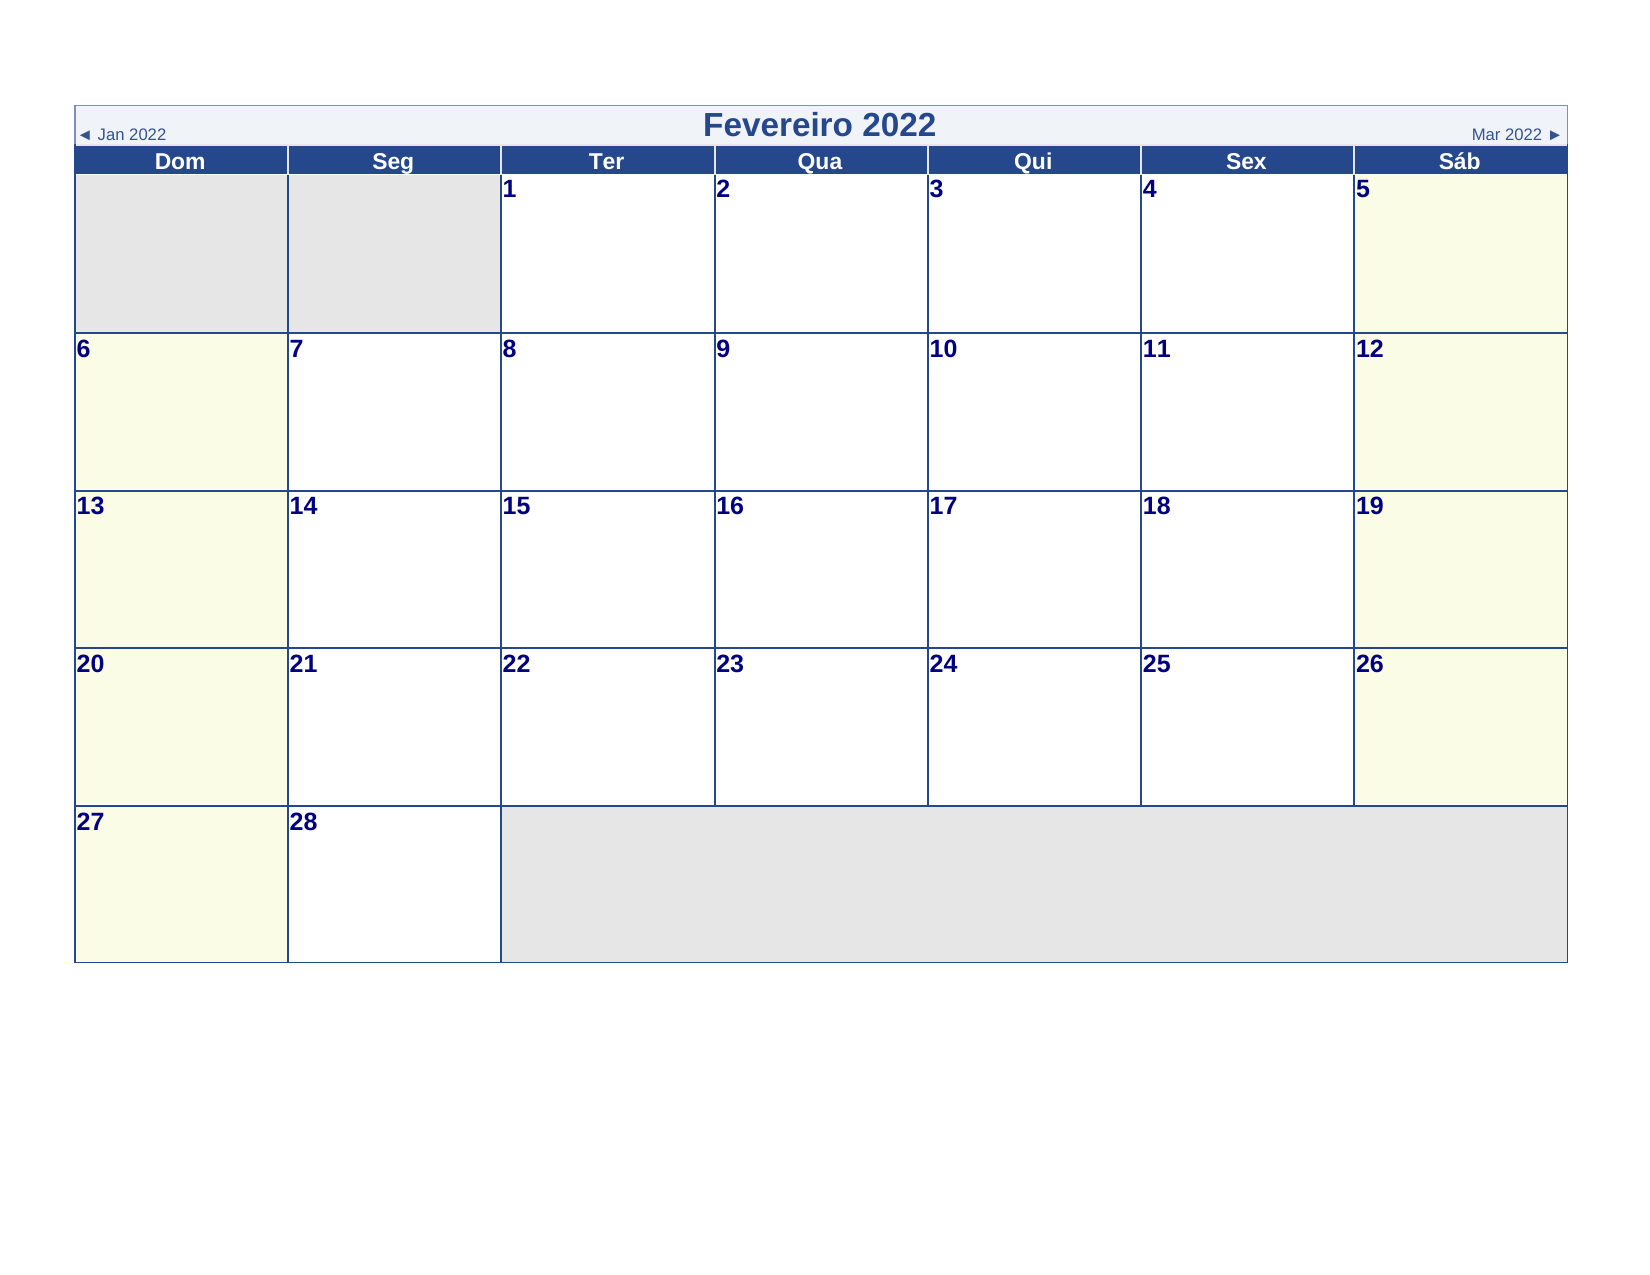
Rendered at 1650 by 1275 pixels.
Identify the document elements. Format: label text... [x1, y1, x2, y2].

table_cell 8 [502, 334, 714, 489]
table_cell 2 [716, 175, 927, 332]
table_cell 17 [929, 492, 1140, 647]
table_cell 6 [76, 334, 287, 489]
table_cell [76, 175, 287, 332]
table_cell Qui [929, 146, 1140, 174]
table_cell 19 [1355, 492, 1567, 647]
table_header Mar 2022 ► [1354, 106, 1567, 144]
table_cell 16 [716, 492, 927, 647]
table_cell 20 [76, 649, 287, 804]
table_cell Qua [716, 146, 927, 174]
table_cell 9 [716, 334, 927, 489]
table_cell 7 [289, 334, 500, 489]
table_cell Sex [1142, 146, 1353, 174]
table_cell Seg [289, 146, 500, 174]
table_cell [289, 175, 500, 332]
table_cell Dom [76, 146, 287, 174]
table_cell 24 [929, 649, 1140, 804]
table_cell 3 [929, 175, 1140, 332]
table_cell Sáb [1355, 146, 1567, 174]
table_cell Ter [502, 146, 714, 174]
table_cell 18 [1142, 492, 1353, 647]
table_cell 25 [1142, 649, 1353, 804]
table_cell 12 [1355, 334, 1567, 489]
table_cell 21 [289, 649, 500, 804]
table_cell 23 [716, 649, 927, 804]
table_cell 14 [289, 492, 500, 647]
table_cell 28 [289, 807, 500, 962]
table_cell 4 [1142, 175, 1353, 332]
table_cell 13 [76, 492, 287, 647]
table_cell 26 [1355, 649, 1567, 804]
table_cell 10 [929, 334, 1140, 489]
table_cell 5 [1355, 175, 1567, 332]
table_cell [502, 807, 1567, 962]
table_header Fevereiro 2022 [288, 106, 1354, 144]
table_cell 11 [1142, 334, 1353, 489]
table_cell 15 [502, 492, 714, 647]
table_cell 27 [76, 807, 287, 962]
table_cell 22 [502, 649, 714, 804]
table_header ◄ Jan 2022 [76, 106, 288, 144]
table_cell 1 [502, 175, 714, 332]
